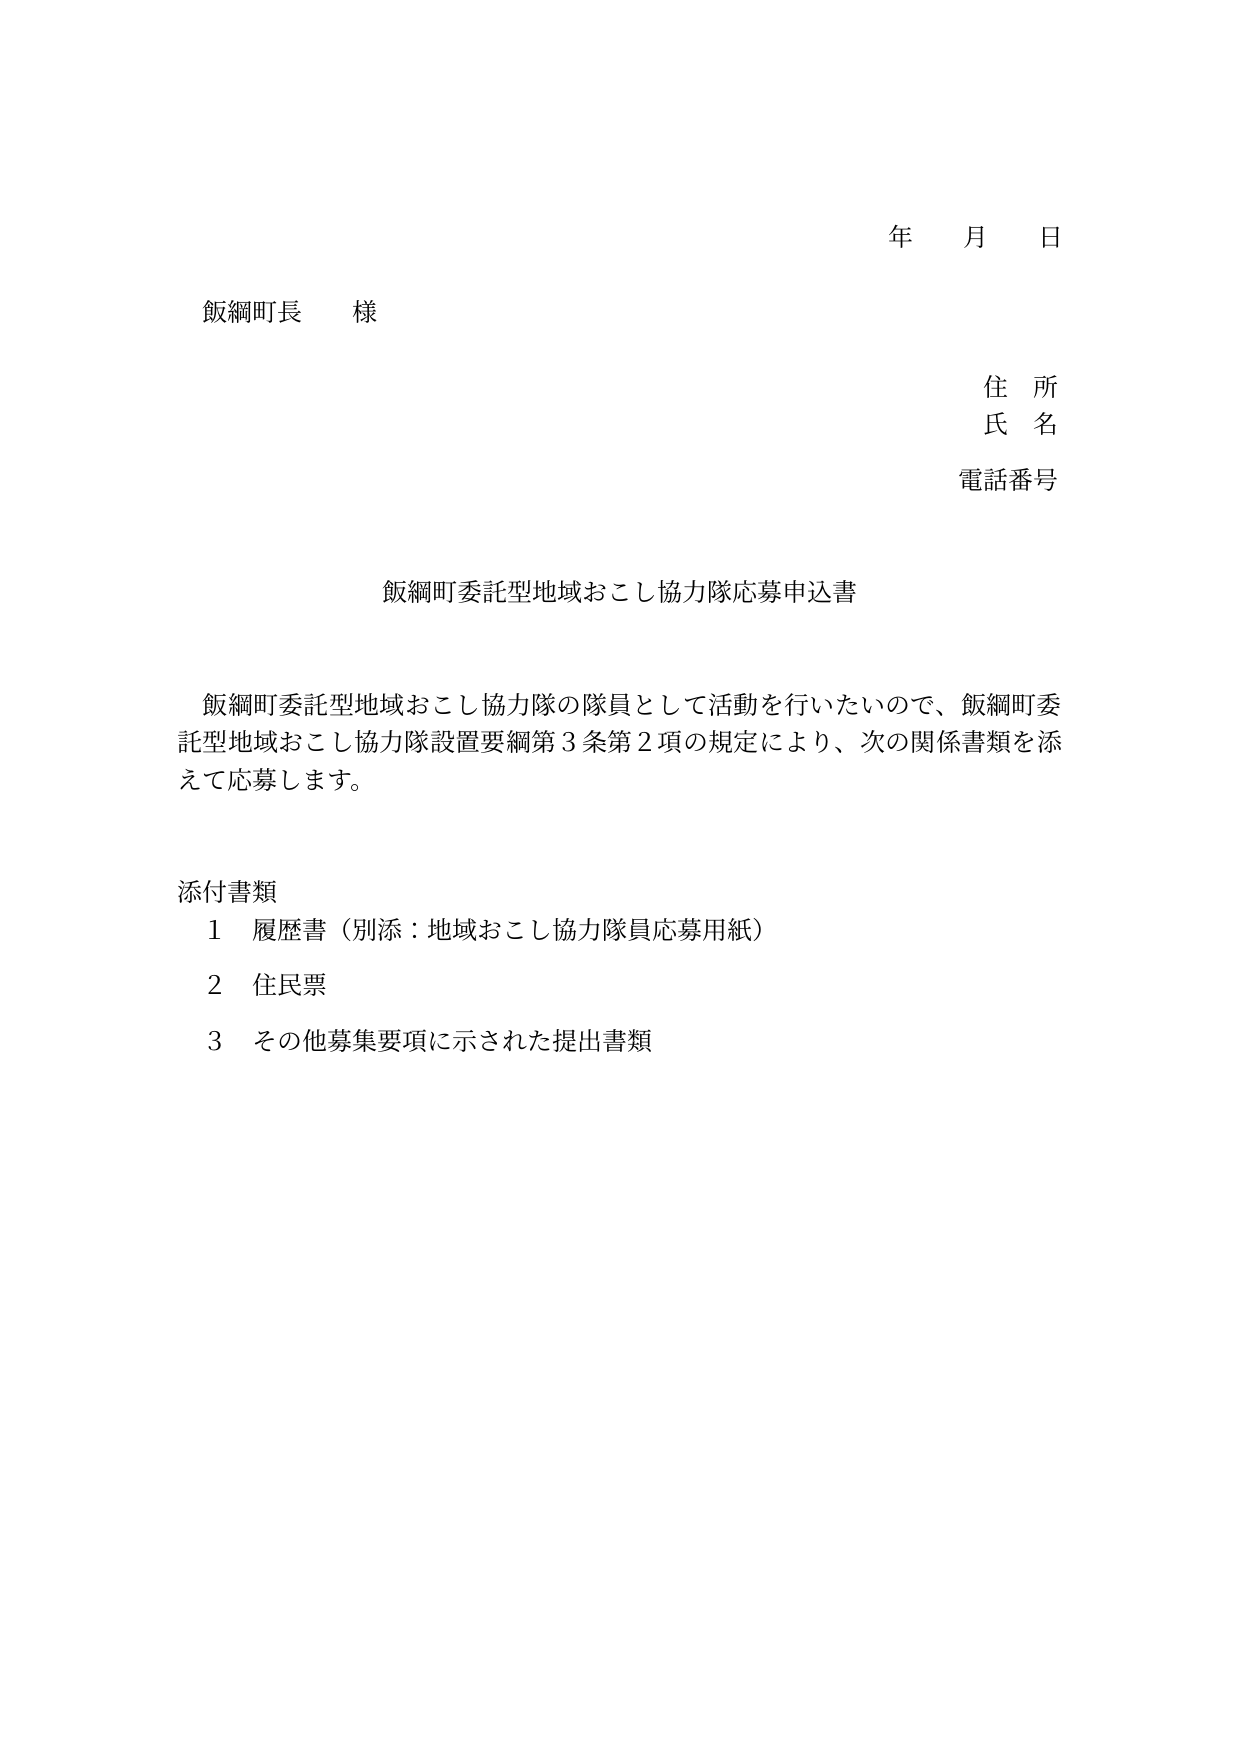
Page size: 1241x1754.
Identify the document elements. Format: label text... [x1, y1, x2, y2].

text 飯綱町委託型地域おこし協力隊の隊員として活動を行いたいので、飯綱町委託型地域おこし協力隊設置要綱第３条第２項の規定により、次の関係書類を添えて応募します。 [177, 685, 1063, 797]
text 氏名 [177, 404, 1058, 442]
text 添付書類 [177, 872, 1063, 910]
text 飯綱町長 様 [177, 292, 1063, 329]
text ３ その他募集要項に示された提出書類 [177, 1021, 1063, 1058]
text 電話番号 [177, 460, 1059, 497]
text 飯綱町委託型地域おこし協力隊応募申込書 [177, 572, 1063, 610]
text 住所 [177, 367, 1058, 404]
text １ 履歴書（別添：地域おこし協力隊員応募用紙） [177, 910, 1063, 947]
text ２ 住民票 [177, 965, 1063, 1003]
text 年 月 日 [177, 217, 1063, 254]
